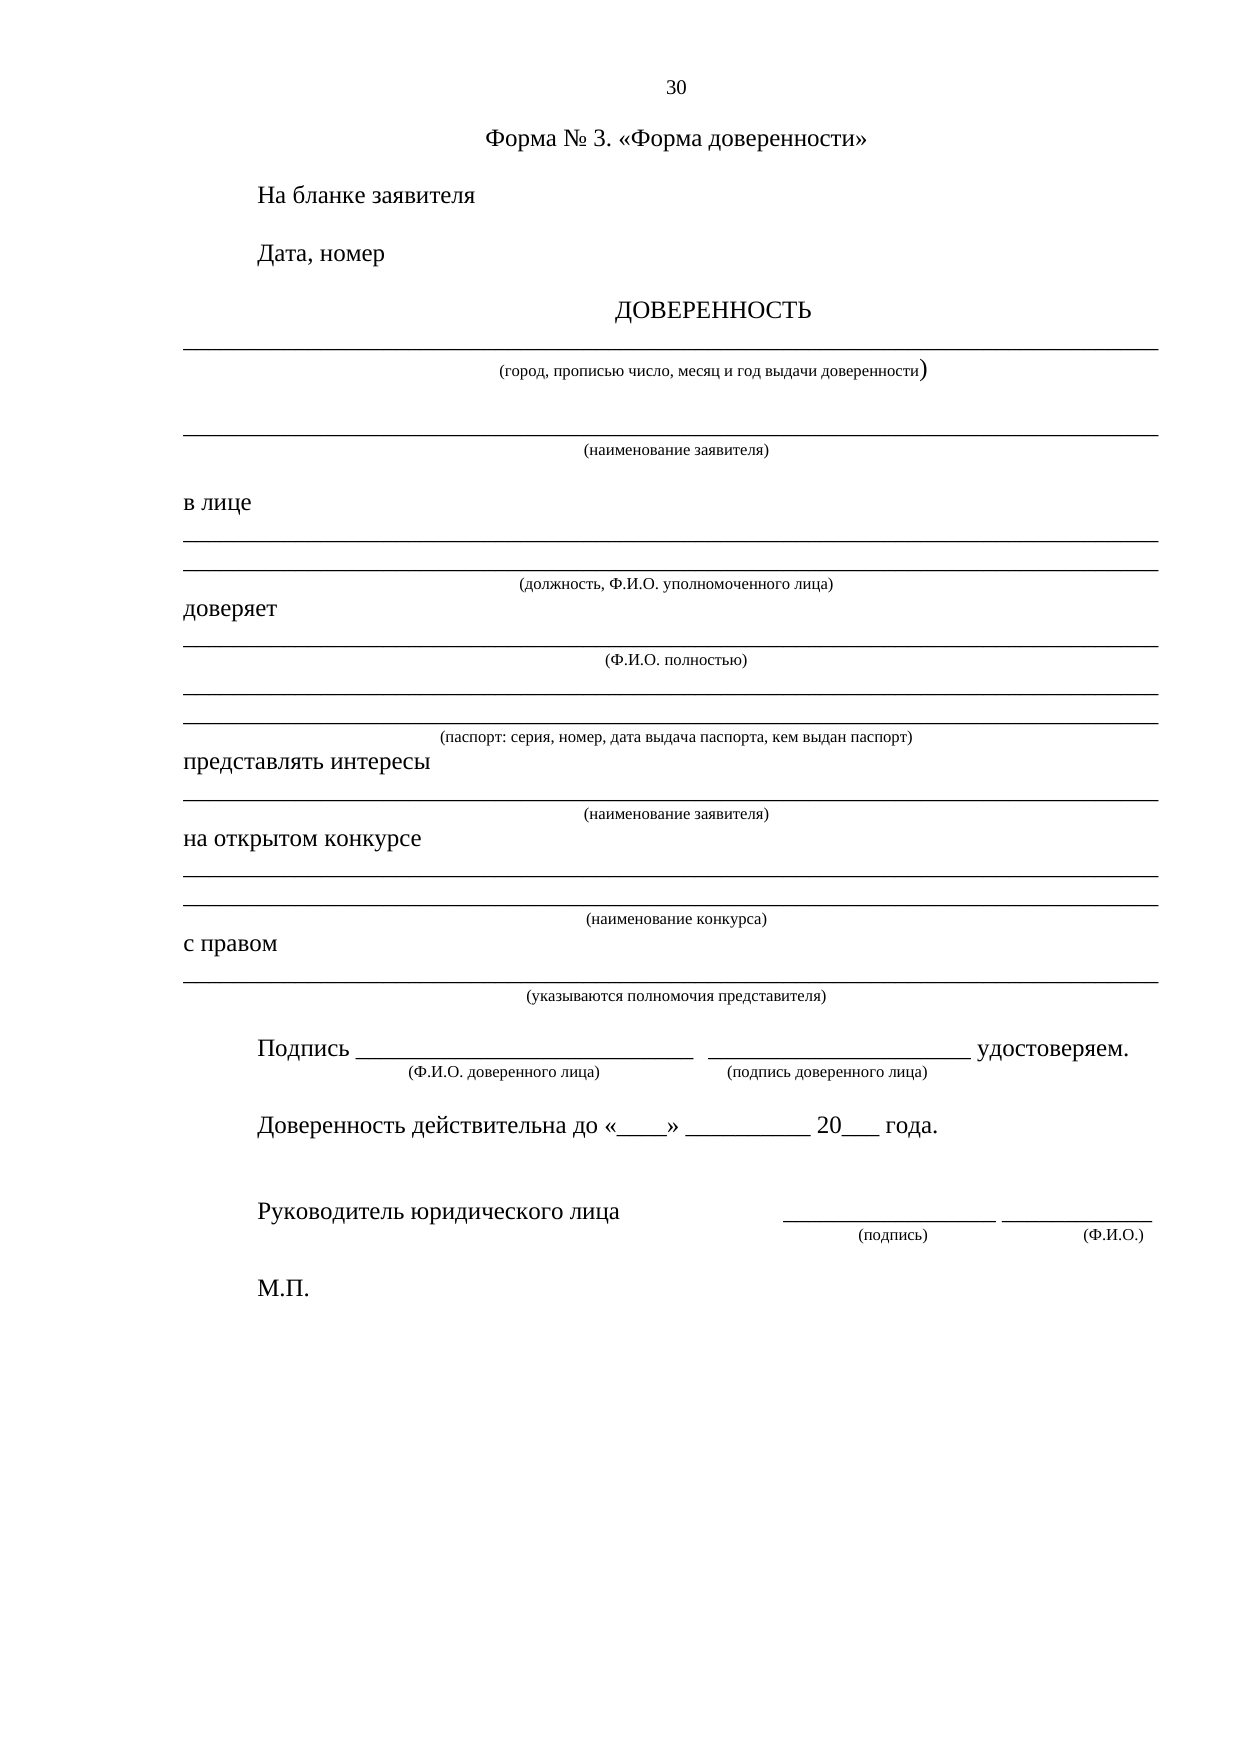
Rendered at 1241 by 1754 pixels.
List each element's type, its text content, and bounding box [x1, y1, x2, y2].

text М.П. [183, 1273, 1169, 1302]
text (наименование заявителя) [183, 439, 1169, 458]
text ДОВЕРЕННОСТЬ [183, 296, 1169, 324]
text (подпись) (Ф.И.О.) [783, 1225, 1169, 1244]
text с правом [183, 928, 1169, 957]
text Форма № 3. «Форма доверенности» [183, 123, 1169, 152]
text на открытом конкурсе [183, 823, 1169, 851]
text ____________________________________________________________________________________________________________________________________________________________ [183, 516, 1169, 573]
text в лице [183, 487, 1169, 516]
text (указываются полномочия представителя) [183, 986, 1169, 1005]
text На бланке заявителя [183, 181, 1169, 209]
text ______________________________________________________________________________ [183, 775, 1169, 803]
text (наименование заявителя) [183, 803, 1169, 823]
text ______________________________________________________________________________ [183, 324, 1169, 353]
text (паспорт: серия, номер, дата выдача паспорта, кем выдан паспорт) [183, 727, 1169, 746]
text представлять интересы [183, 746, 1169, 775]
text (Ф.И.О. доверенного лица) (подпись доверенного лица) [183, 1062, 1169, 1081]
text Дата, номер [183, 238, 1169, 267]
text ______________________________________________________________________________ [183, 411, 1169, 439]
text (Ф.И.О. полностью) [183, 650, 1169, 669]
text ____________________________________________________________________________________________________________________________________________________________ [183, 669, 1169, 727]
text ______________________________________________________________________________ [183, 957, 1169, 986]
text (город, прописью число, месяц и год выдачи доверенности) [183, 353, 1169, 382]
text (должность, Ф.И.О. уполномоченного лица) [183, 573, 1169, 593]
text ____________________________________________________________________________________________________________________________________________________________ [183, 851, 1169, 909]
text Подпись ___________________________ _____________________ удостоверяем. [183, 1033, 1169, 1062]
text (наименование конкурса) [183, 909, 1169, 928]
text Доверенность действительна до «____» __________ 20___ года. [183, 1110, 1169, 1139]
text Руководитель юридического лица _________________ ____________ [183, 1196, 1169, 1225]
text доверяет ______________________________________________________________________________ [183, 593, 1169, 650]
